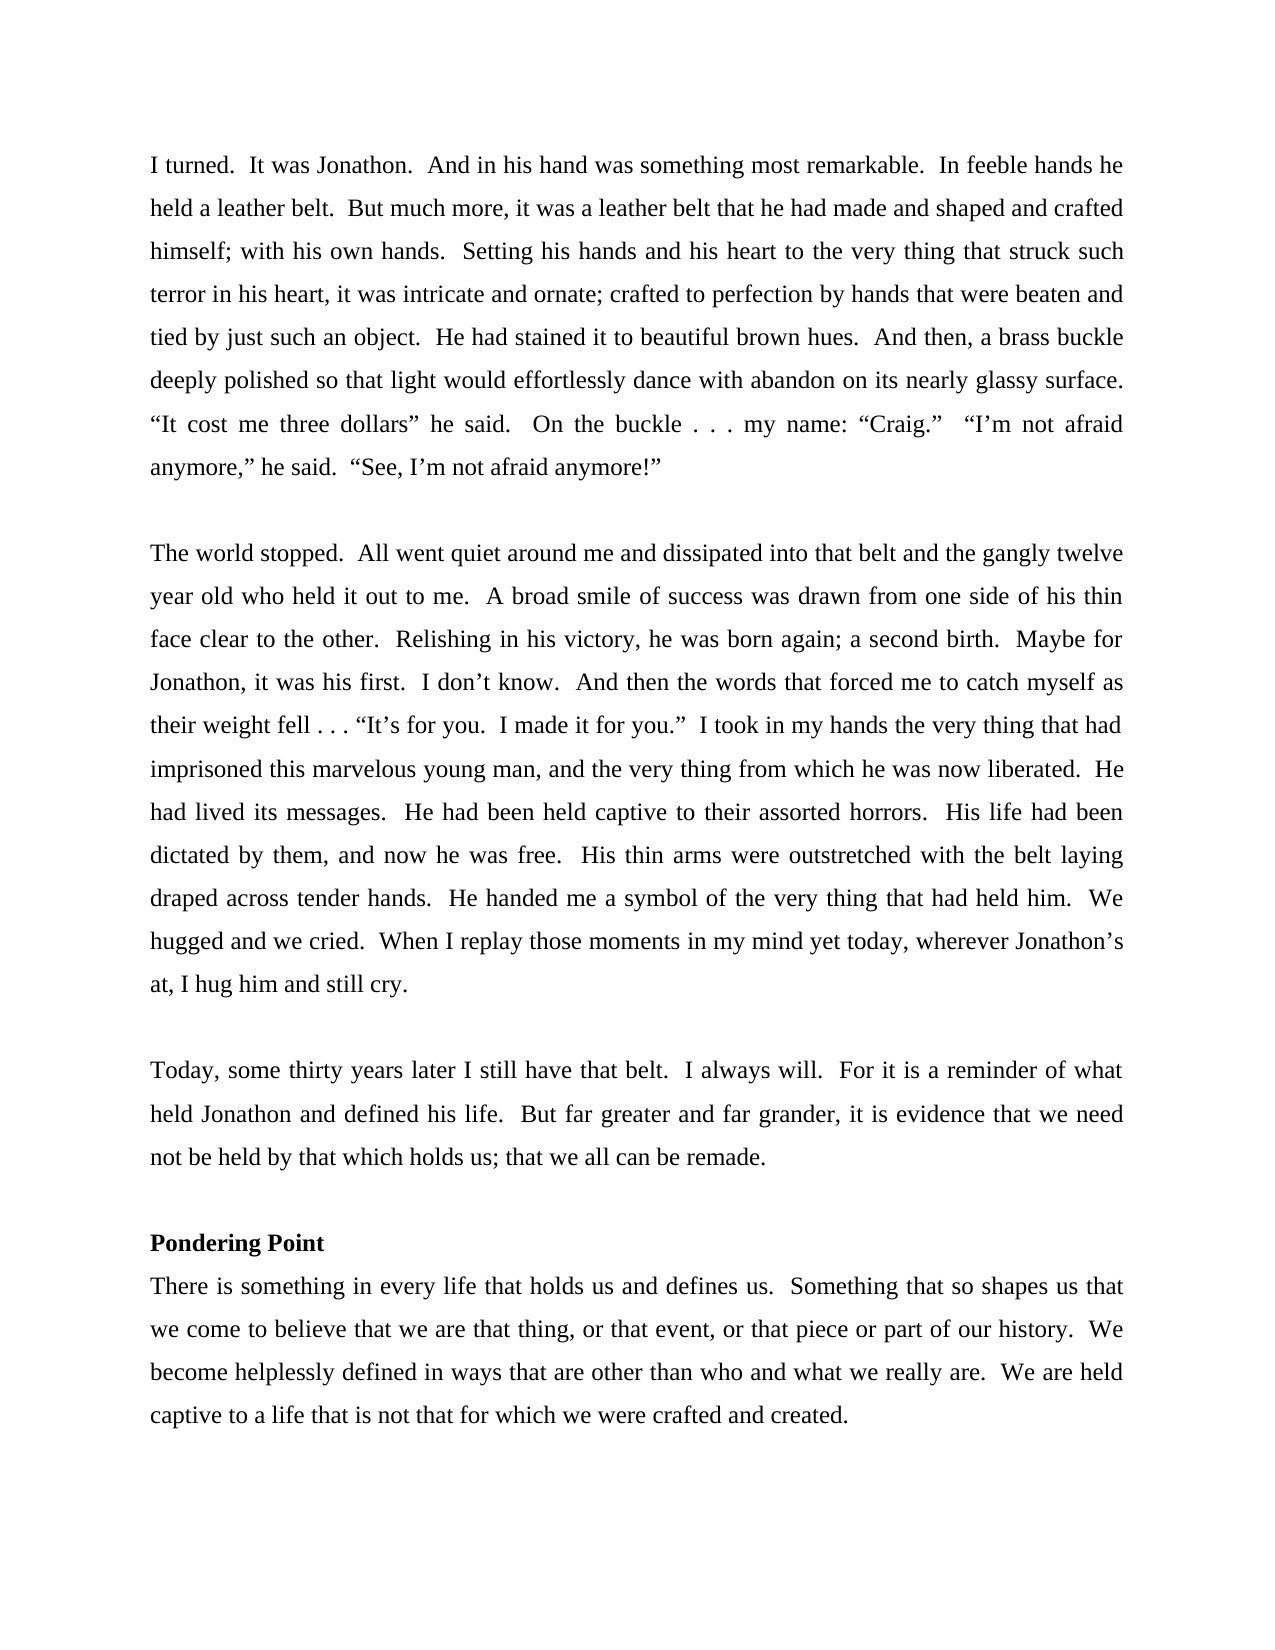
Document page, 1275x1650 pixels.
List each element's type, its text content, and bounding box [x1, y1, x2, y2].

text Pondering Point [150, 1228, 1125, 1257]
text Today, some thirty years later I still have that belt. I always will. For it is a reminder of what held Jonathon and defined his life. But far greater and far grander, it is evidence that we need not be held by that which holds us; that we all can be remade. [150, 1056, 1125, 1171]
text I turned. It was Jonathon. And in his hand was something most remarkable. In feeble hands he held a leather belt. But much more, it was a leather belt that he had made and shaped and crafted himself; with his own hands. Setting his hands and his heart to the very thing that struck such terror in his heart, it was intricate and ornate; crafted to perfection by hands that were beaten and tied by just such an object. He had stained it to beautiful brown hues. And then, a brass buckle deeply polished so that light would effortlessly dance with abandon on its nearly glassy surface. “It cost me three dollars” he said. On the buckle . . . my name: “Craig.” “I’m not afraid anymore,” he said. “See, I’m not afraid anymore!” [150, 150, 1125, 481]
text There is something in every life that holds us and defines us. Something that so shapes us that we come to believe that we are that thing, or that event, or that piece or part of our history. We become helplessly defined in ways that are other than who and what we really are. We are held captive to a life that is not that for which we were crafted and created. [150, 1271, 1125, 1429]
text The world stopped. All went quiet around me and dissipated into that belt and the gangly twelve year old who held it out to me. A broad smile of success was drawn from one side of his thin face clear to the other. Relishing in his victory, he was born again; a second birth. Maybe for Jonathon, it was his first. I don’t know. And then the words that forced me to catch myself as their weight fell . . . “It’s for you. I made it for you.” I took in my hands the very thing that had imprisoned this marvelous young man, and the very thing from which he was now liberated. He had lived its messages. He had been held captive to their assorted horrors. His life had been dictated by them, and now he was free. His thin arms were outstretched with the belt laying draped across tender hands. He handed me a symbol of the very thing that had held him. We hugged and we cried. When I replay those moments in my mind yet today, wherever Jonathon’s at, I hug him and still cry. [150, 538, 1125, 998]
